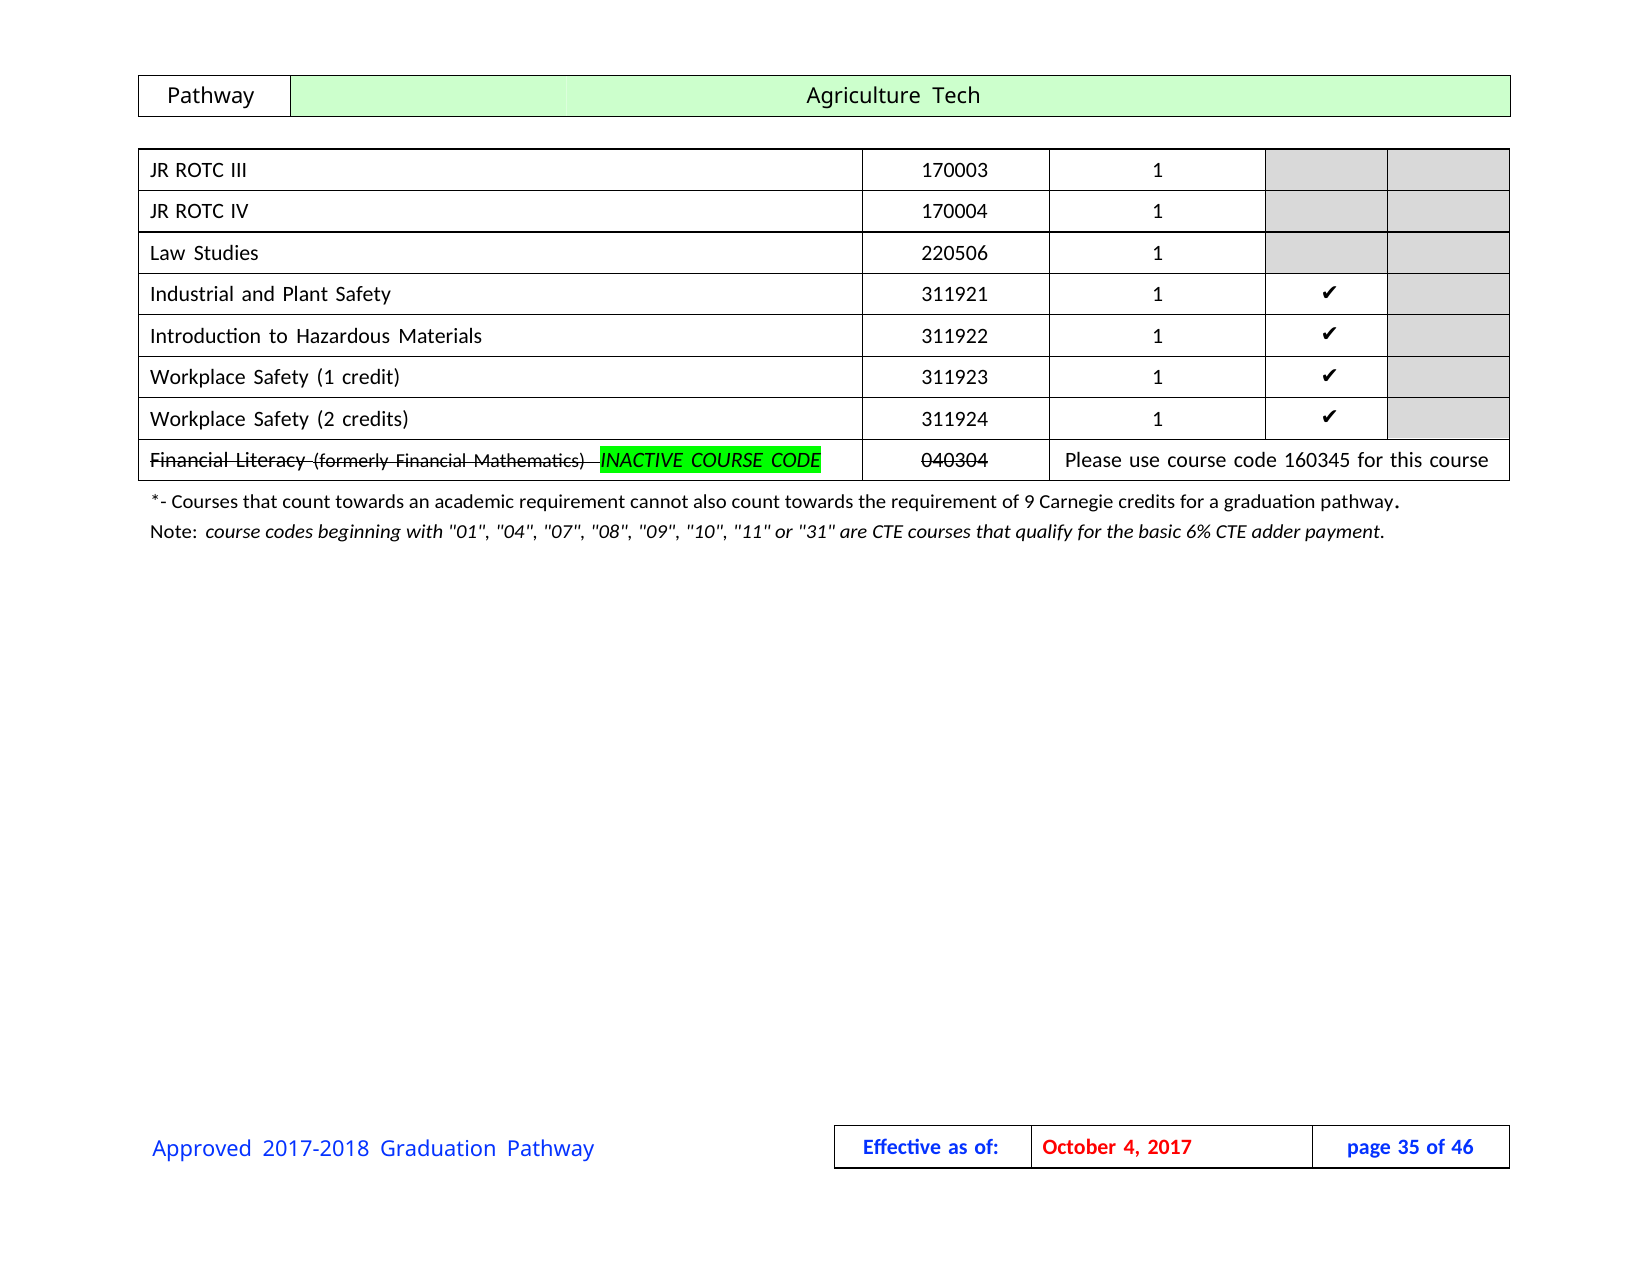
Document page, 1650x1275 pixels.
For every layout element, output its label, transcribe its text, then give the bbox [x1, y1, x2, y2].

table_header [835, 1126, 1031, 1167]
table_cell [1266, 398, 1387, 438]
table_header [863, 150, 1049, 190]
text *- Courses that count towards an academic requirement cannot also count towards the requirement of 9 Carnegie credits for a graduation pathway. Note: course codes beginning with "01", "04", "07", "08", "09", "10", "11" or "31" are CTE courses that qualify for the basic 6% CTE adder payment. [150, 485, 1428, 543]
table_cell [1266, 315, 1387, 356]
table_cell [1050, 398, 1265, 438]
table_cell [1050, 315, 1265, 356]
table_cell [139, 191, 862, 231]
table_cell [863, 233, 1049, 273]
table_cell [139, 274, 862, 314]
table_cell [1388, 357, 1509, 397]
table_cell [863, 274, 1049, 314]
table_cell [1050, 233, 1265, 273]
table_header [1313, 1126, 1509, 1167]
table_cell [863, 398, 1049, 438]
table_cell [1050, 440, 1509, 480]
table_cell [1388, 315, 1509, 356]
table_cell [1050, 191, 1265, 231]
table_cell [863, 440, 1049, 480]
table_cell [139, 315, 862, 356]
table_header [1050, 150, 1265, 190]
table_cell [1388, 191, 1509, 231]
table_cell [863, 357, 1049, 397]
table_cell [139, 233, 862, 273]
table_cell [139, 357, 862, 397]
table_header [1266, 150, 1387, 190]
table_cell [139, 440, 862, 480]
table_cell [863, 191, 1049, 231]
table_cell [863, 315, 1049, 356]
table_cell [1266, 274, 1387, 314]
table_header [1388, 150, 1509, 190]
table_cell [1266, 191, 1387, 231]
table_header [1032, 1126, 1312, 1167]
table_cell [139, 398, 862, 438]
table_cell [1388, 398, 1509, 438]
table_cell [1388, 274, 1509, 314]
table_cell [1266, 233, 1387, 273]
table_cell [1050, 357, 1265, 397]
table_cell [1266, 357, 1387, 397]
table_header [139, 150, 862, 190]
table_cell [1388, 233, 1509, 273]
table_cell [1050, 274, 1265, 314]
